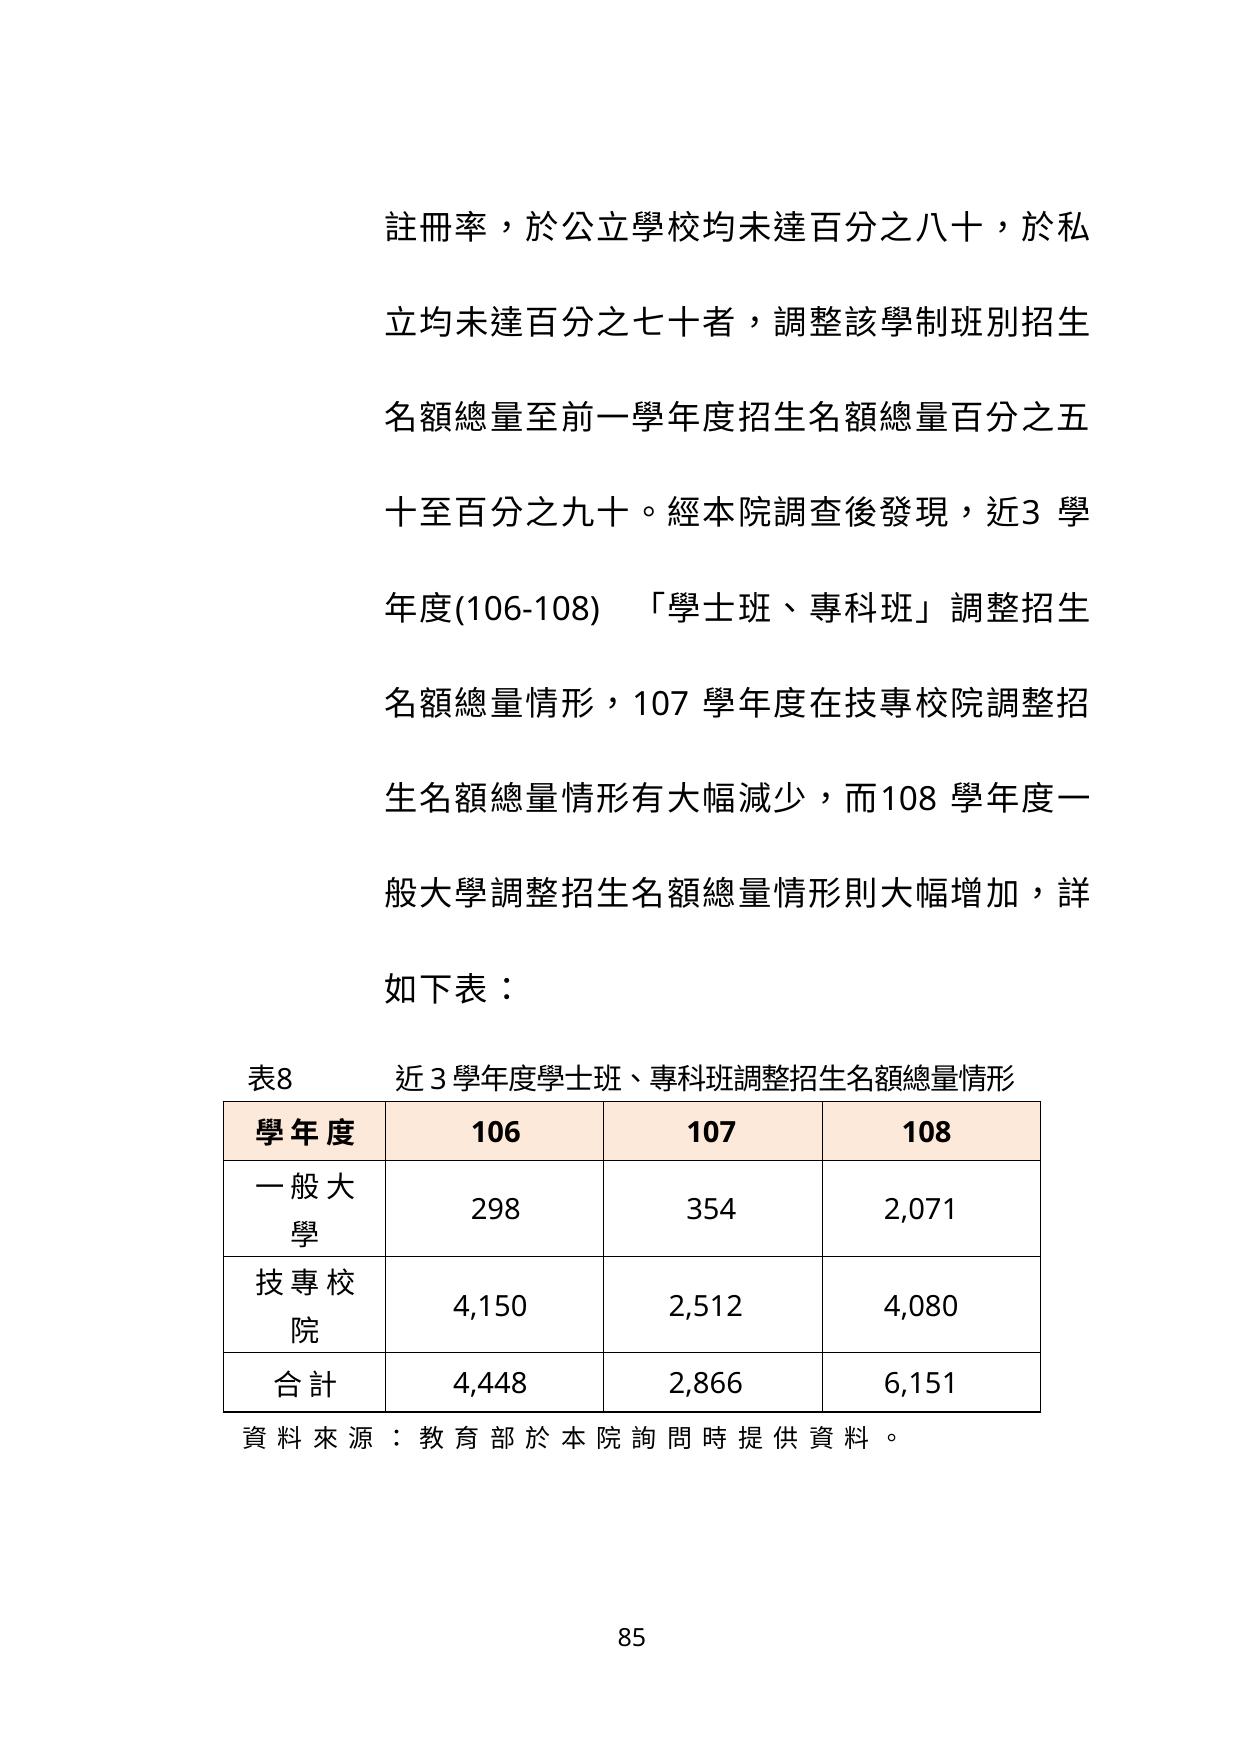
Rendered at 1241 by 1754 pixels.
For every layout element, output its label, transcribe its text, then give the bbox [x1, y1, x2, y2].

table_header 106 [386, 1102, 603, 1160]
table_cell 合計 [224, 1353, 385, 1411]
table_header 學年度 [224, 1102, 385, 1160]
table_cell 4,150 [386, 1257, 603, 1352]
table_cell 2,071 [823, 1161, 1040, 1256]
table_header 108 [823, 1102, 1040, 1160]
table_cell 4,448 [386, 1353, 603, 1411]
table_header 107 [604, 1102, 822, 1160]
table_cell 一般大學 [224, 1161, 385, 1256]
table_cell 6,151 [823, 1353, 1040, 1411]
table_cell 354 [604, 1161, 822, 1256]
table_cell 2,866 [604, 1353, 822, 1411]
table_cell 2,512 [604, 1257, 822, 1352]
text 近3學年度學士班、專科班調整招生名額總量情形 [171, 1059, 1092, 1097]
text 資料來源：教育部於本院詢問時提供資料。 [171, 1412, 1092, 1460]
table_cell 技專校院 [224, 1257, 385, 1352]
table_cell 298 [386, 1161, 603, 1256]
table_cell 4,080 [823, 1257, 1040, 1352]
